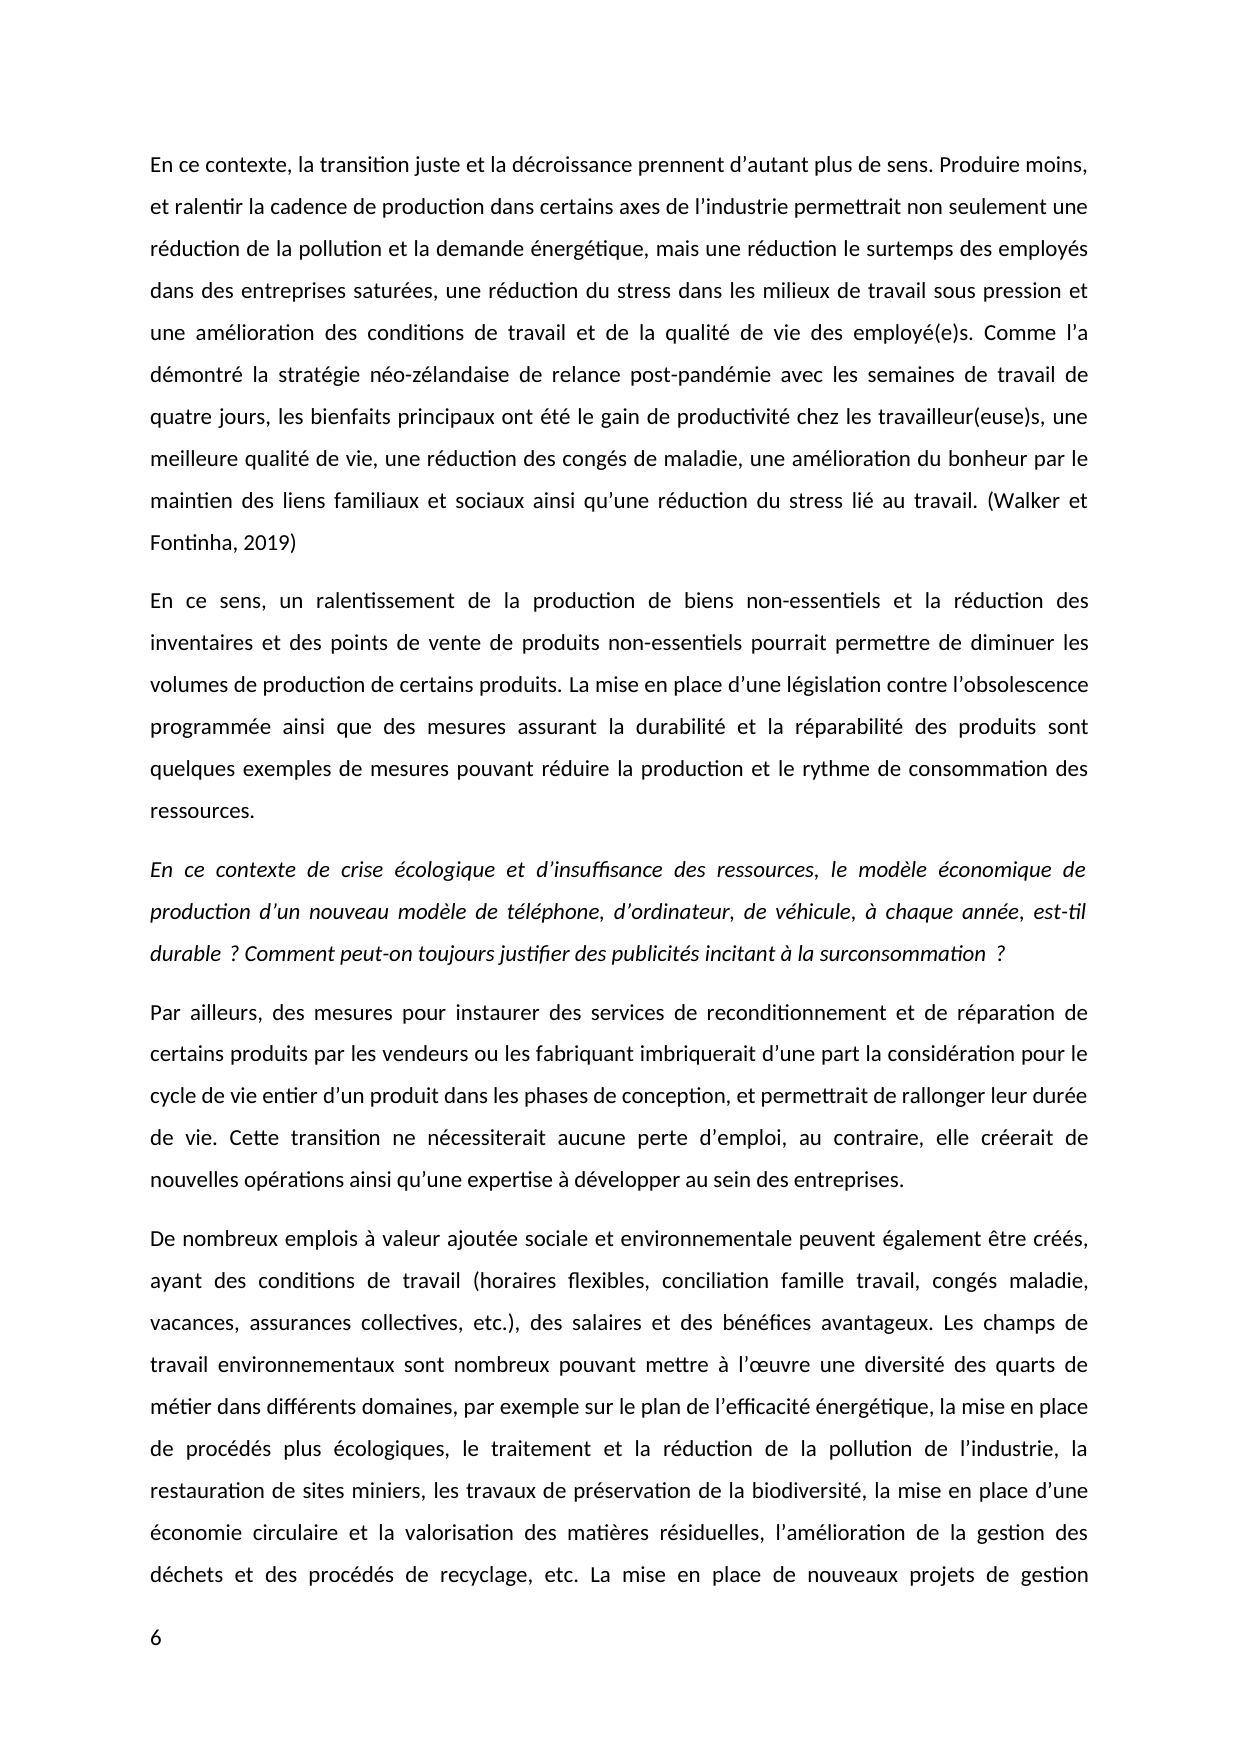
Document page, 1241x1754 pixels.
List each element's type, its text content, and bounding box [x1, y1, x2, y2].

text En ce sens, un ralentissement de la production de biens non-essentiels et la réduction des inventaires et des points de vente de produits non-essentiels pourrait permettre de diminuer les volumes de production de certains produits. La mise en place d’une législation contre l’obsolescence programmée ainsi que des mesures assurant la durabilité et la réparabilité des produits sont quelques exemples de mesures pouvant réduire la production et le rythme de consommation des ressources. [150, 586, 1090, 824]
text En ce contexte, la transition juste et la décroissance prennent d’autant plus de sens. Produire moins, et ralentir la cadence de production dans certains axes de l’industrie permettrait non seulement une réduction de la pollution et la demande énergétique, mais une réduction le surtemps des employés dans des entreprises saturées, une réduction du stress dans les milieux de travail sous pression et une amélioration des conditions de travail et de la qualité de vie des employé(e)s. Comme l’a démontré la stratégie néo-zélandaise de relance post-pandémie avec les semaines de travail de quatre jours, les bienfaits principaux ont été le gain de productivité chez les travailleur(euse)s, une meilleure qualité de vie, une réduction des congés de maladie, une amélioration du bonheur par le maintien des liens familiaux et sociaux ainsi qu’une réduction du stress lié au travail. (Walker et Fontinha, 2019) [150, 150, 1090, 556]
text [150, 1224, 1090, 1588]
text Par ailleurs, des mesures pour instaurer des services de reconditionnement et de réparation de certains produits par les vendeurs ou les fabriquant imbriquerait d’une part la considération pour le cycle de vie entier d’un produit dans les phases de conception, et permettrait de rallonger leur durée de vie. Cette transition ne nécessiterait aucune perte d’emploi, au contraire, elle créerait de nouvelles opérations ainsi qu’une expertise à développer au sein des entreprises. [150, 998, 1090, 1193]
text En ce contexte de crise écologique et d’insuffisance des ressources, le modèle économique de production d’un nouveau modèle de téléphone, d’ordinateur, de véhicule, à chaque année, est-til durable ? Comment peut-on toujours justifier des publicités incitant à la surconsommation ? [150, 855, 1090, 967]
